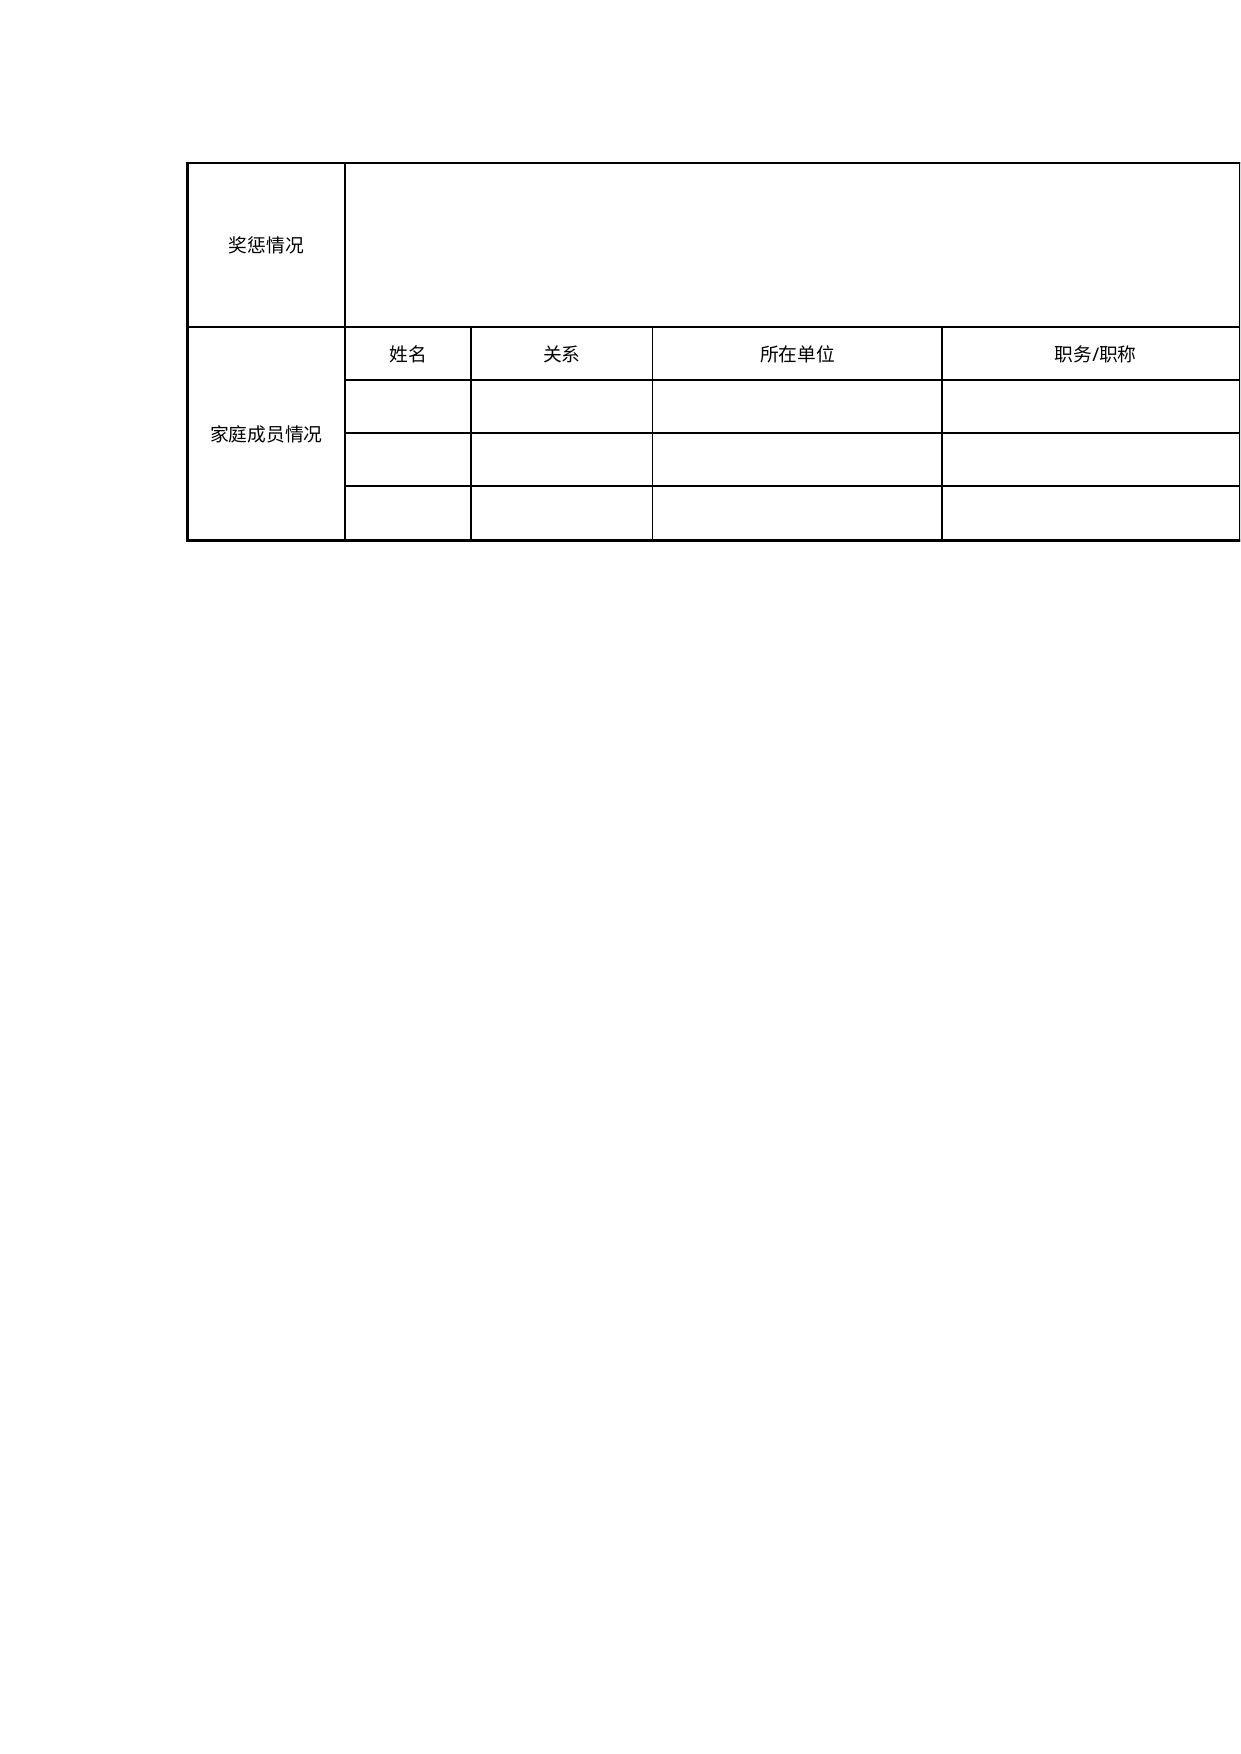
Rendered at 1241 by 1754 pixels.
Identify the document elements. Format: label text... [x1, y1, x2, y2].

table_cell [472, 434, 652, 485]
table_cell [943, 434, 1239, 485]
table_cell [653, 487, 941, 538]
table_cell [472, 381, 652, 432]
table_cell [346, 434, 470, 485]
table_cell 家庭成员情况 [189, 328, 344, 538]
table_cell [943, 381, 1239, 432]
table_cell 姓名 [346, 328, 470, 379]
table_cell [472, 487, 652, 538]
table_cell [943, 487, 1239, 538]
table_cell [346, 164, 1239, 326]
table_cell 奖惩情况 [189, 164, 344, 326]
table_cell [653, 381, 941, 432]
table_cell [653, 434, 941, 485]
table_cell 关系 [472, 328, 652, 379]
table_cell [346, 487, 470, 538]
table_cell [346, 381, 470, 432]
table_cell 所在单位 [653, 328, 941, 379]
table_cell 职务/职称 [943, 328, 1239, 379]
